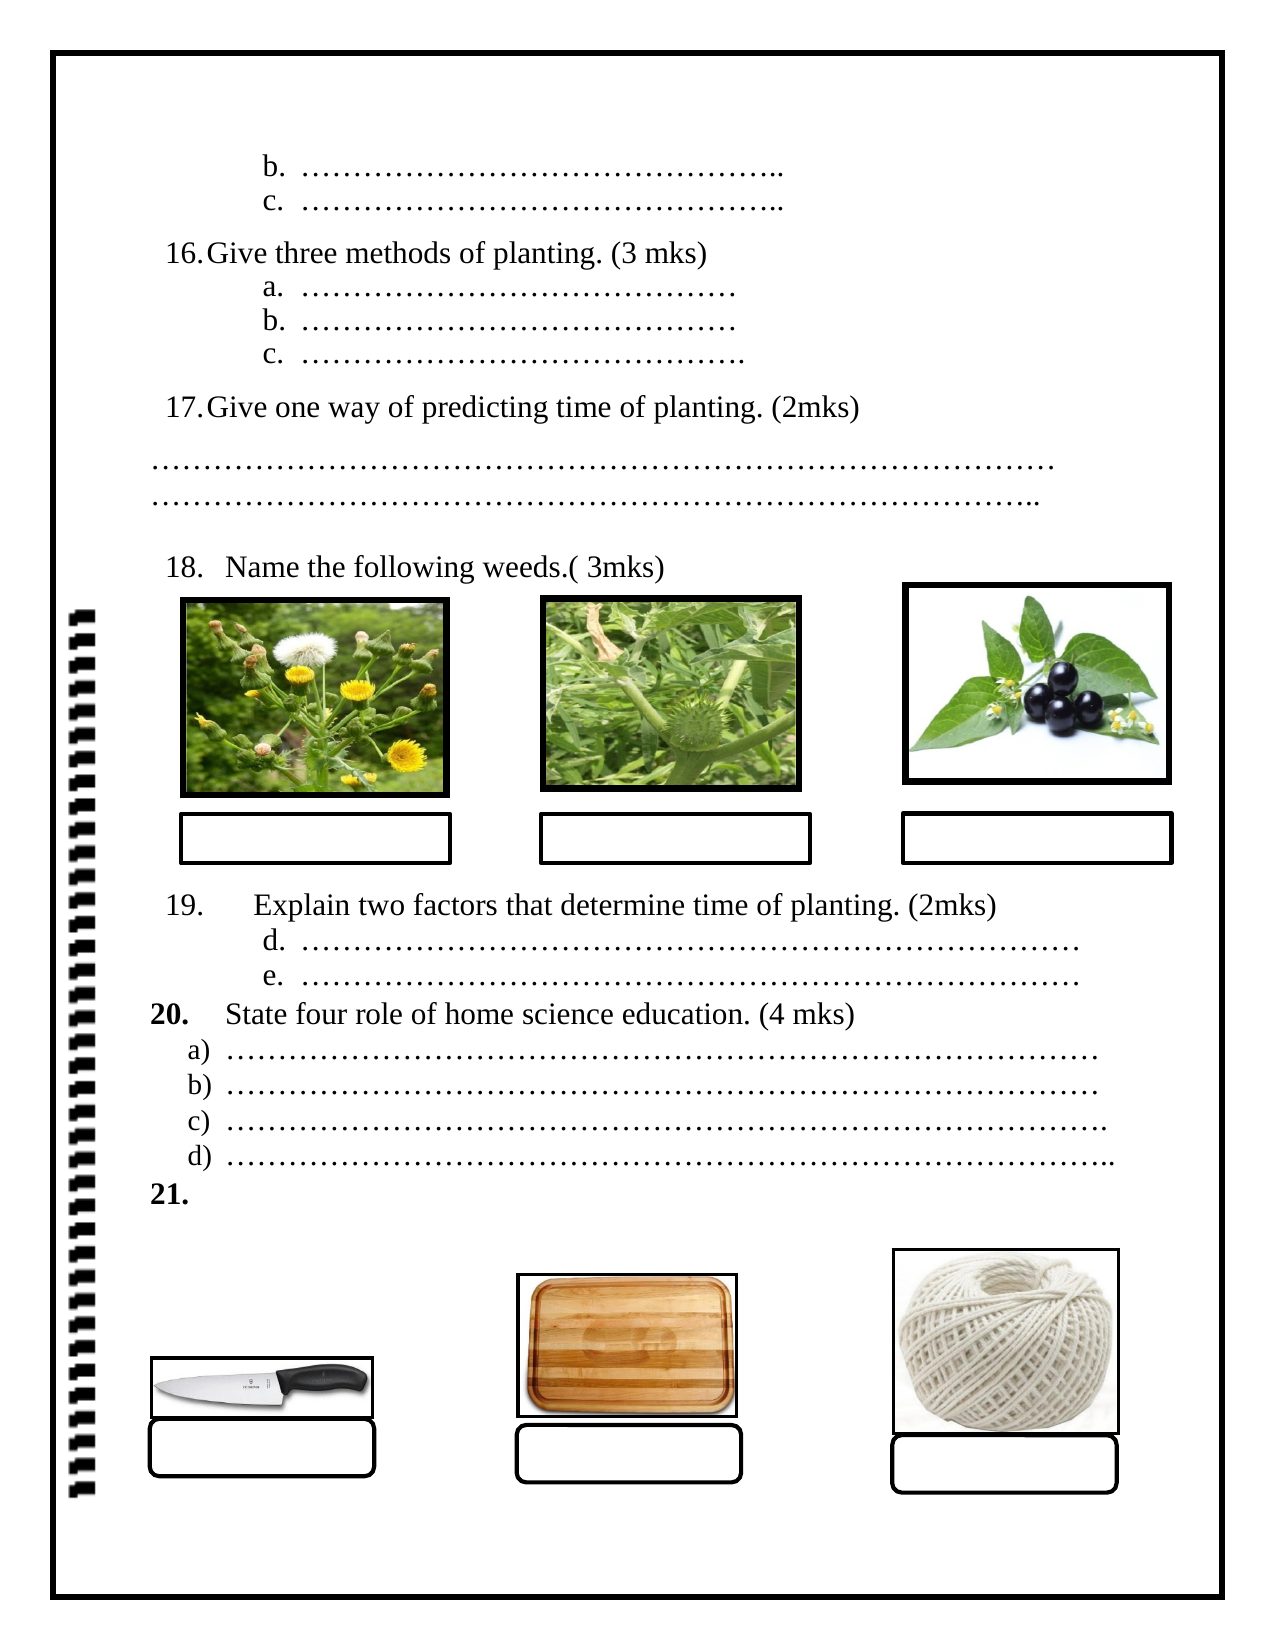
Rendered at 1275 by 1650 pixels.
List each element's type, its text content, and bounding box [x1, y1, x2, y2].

list Name the following weeds.( 3mks) [165, 548, 1125, 584]
text ……………………………………………………………………………………………………………………………………………………….. [150, 440, 1066, 512]
list ………………………………………………………………………… [187, 1066, 1125, 1102]
subtitle Give one way of predicting time of planting. (2mks) [165, 388, 1125, 424]
list ……………………………………….. [262, 183, 1125, 217]
picture [909, 588, 1166, 778]
list ………………………………………………………………………… [187, 1031, 1125, 1066]
picture [546, 602, 796, 785]
subtitle Name the equipment below. ( 3 mks) [150, 1177, 1125, 1211]
list ………………………………………………………………… [262, 957, 1097, 993]
list …………………………………………………………………………. [187, 1102, 1125, 1137]
list ……………………………………….. [262, 150, 1125, 183]
list State four role of home science education. (4 mks) [150, 995, 1125, 1031]
picture [520, 1276, 735, 1415]
picture [56, 597, 108, 1511]
list …………………………………… [262, 304, 1125, 337]
subtitle Give three methods of planting. (3 mks) [165, 234, 1125, 270]
picture [895, 1251, 1117, 1432]
list ……………………………………. [262, 337, 1125, 371]
list ………………………………………………………………………….. [187, 1137, 1125, 1173]
list …………………………………… [262, 270, 1125, 304]
list Explain two factors that determine time of planting. (2mks) [165, 886, 1125, 922]
picture [153, 1360, 371, 1416]
picture [186, 603, 443, 792]
list ………………………………………………………………… [262, 922, 1097, 957]
